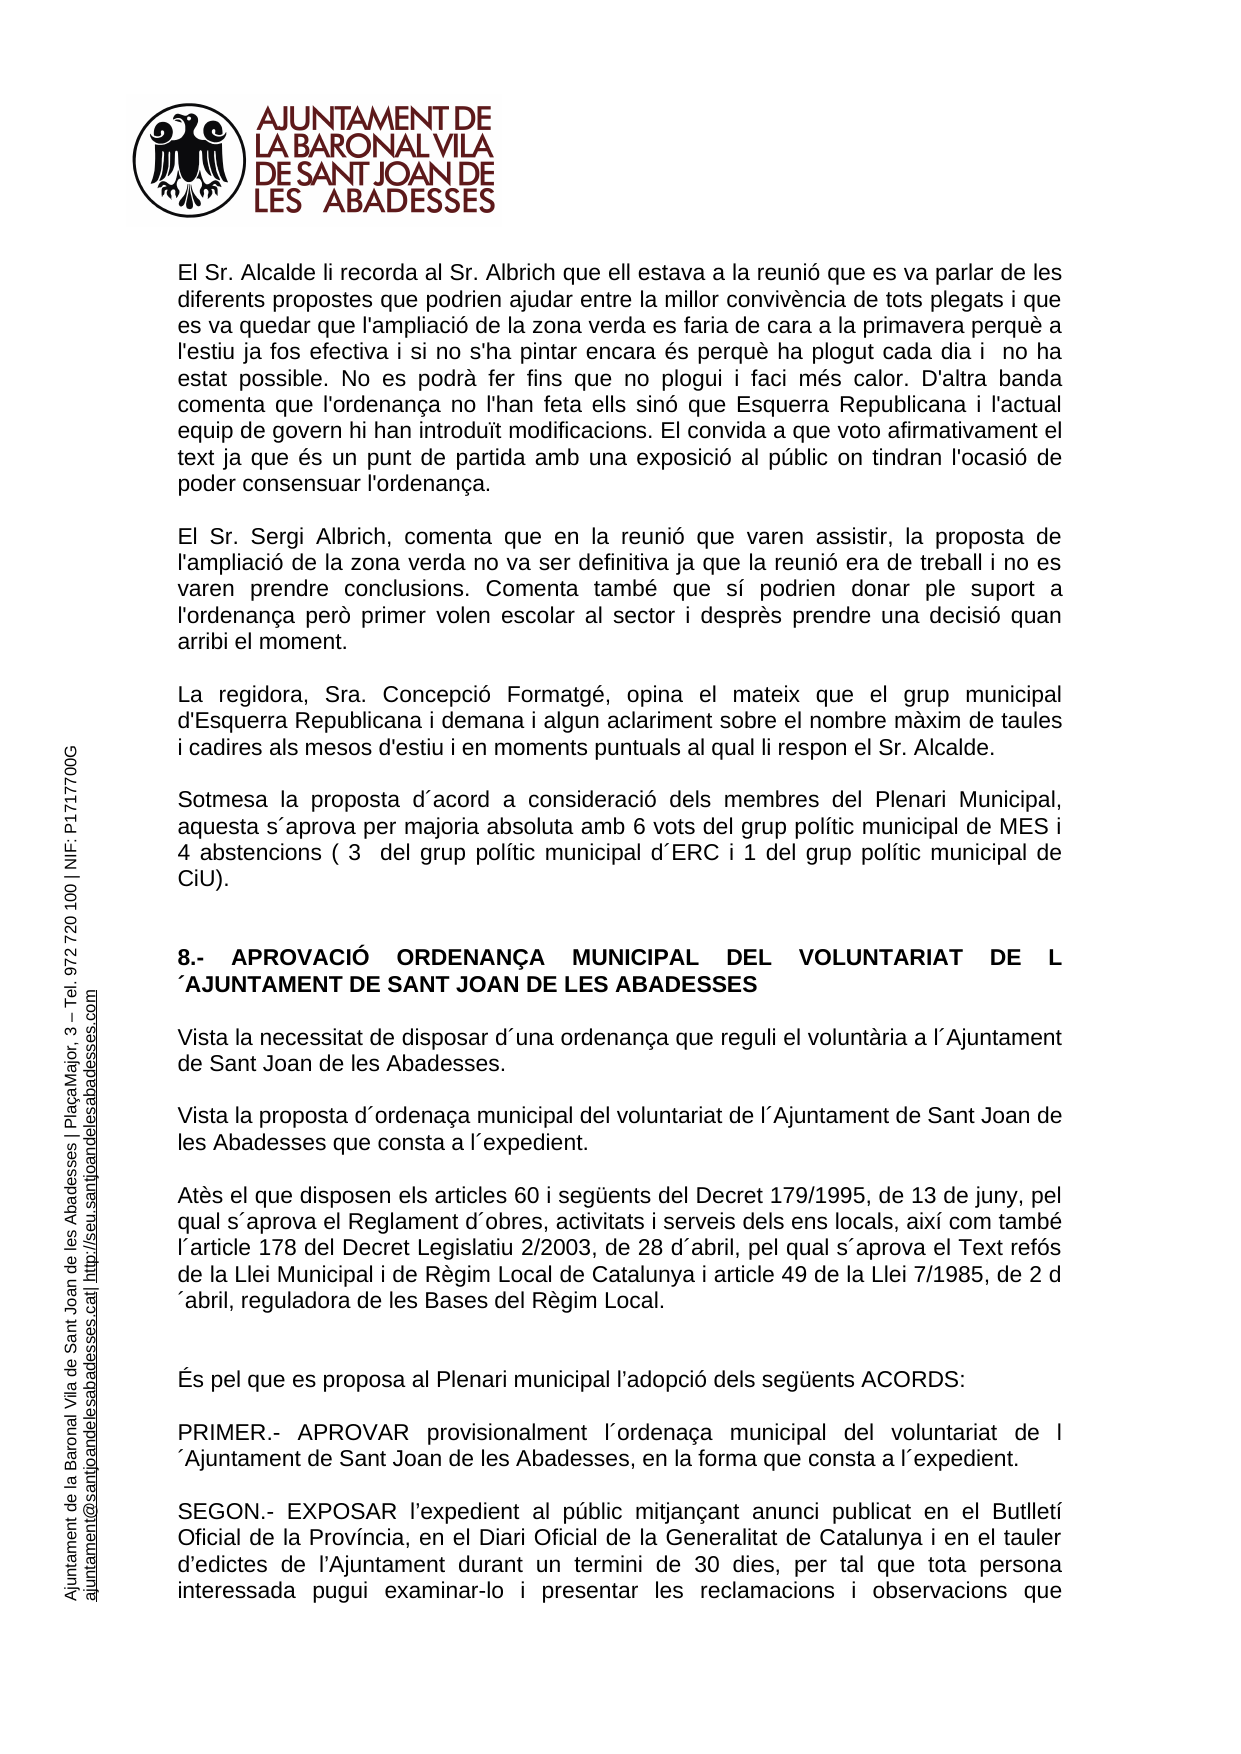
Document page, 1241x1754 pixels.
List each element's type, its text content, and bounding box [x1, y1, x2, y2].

text Atès el que disposen els articles 60 i següents del Decret 179/1995, de 13 de juny, pel qual s´aprova el Reglament d´obres, activitats i serveis dels ens locals, així com també l´article 178 del Decret Legislatiu 2/2003, de 28 d´abril, pel qual s´aprova el Text refós de la Llei Municipal i de Règim Local de Catalunya i article 49 de la Llei 7/1985, de 2 d´abril, reguladora de les Bases del Règim Local. [177, 1182, 1063, 1313]
text 8.- APROVACIÓ ORDENANÇA MUNICIPAL DEL VOLUNTARIAT DE L´AJUNTAMENT DE SANT JOAN DE LES ABADESSES [177, 944, 1063, 997]
text És pel que es proposa al Plenari municipal l’adopció dels següents ACORDS: [177, 1366, 1063, 1392]
text PRIMER.- APROVAR provisionalment l´ordenaça municipal del voluntariat de l´Ajuntament de Sant Joan de les Abadesses, en la forma que consta a l´expedient. [177, 1419, 1063, 1471]
text Vista la necessitat de disposar d´una ordenança que reguli el voluntària a l´Ajuntament de Sant Joan de les Abadesses. [177, 1023, 1063, 1076]
text La regidora, Sra. Concepció Formatgé, opina el mateix que el grup municipal d'Esquerra Republicana i demana i algun aclariment sobre el nombre màxim de taules i cadires als mesos d'estiu i en moments puntuals al qual li respon el Sr. Alcalde. [177, 681, 1063, 760]
text El Sr. Sergi Albrich, comenta que en la reunió que varen assistir, la proposta de l'ampliació de la zona verda no va ser definitiva ja que la reunió era de treball i no es varen prendre conclusions. Comenta també que sí podrien donar ple suport a l'ordenança però primer volen escolar al sector i desprès prendre una decisió quan arribi el moment. [177, 523, 1063, 654]
text El Sr. Alcalde li recorda al Sr. Albrich que ell estava a la reunió que es va parlar de les diferents propostes que podrien ajudar entre la millor convivència de tots plegats i que es va quedar que l'ampliació de la zona verda es faria de cara a la primavera perquè a l'estiu ja fos efectiva i si no s'ha pintar encara és perquè ha plogut cada dia i no ha estat possible. No es podrà fer fins que no plogui i faci més calor. D'altra banda comenta que l'ordenança no l'han feta ells sinó que Esquerra Republicana i l'actual equip de govern hi han introduït modificacions. El convida a que voto afirmativament el text ja que és un punt de partida amb una exposició al públic on tindran l'ocasió de poder consensuar l'ordenança. [177, 259, 1063, 496]
picture [125, 94, 502, 227]
text Sotmesa la proposta d´acord a consideració dels membres del Plenari Municipal, aquesta s´aprova per majoria absoluta amb 6 vots del grup polític municipal de MES i 4 abstencions ( 3 del grup polític municipal d´ERC i 1 del grup polític municipal de CiU). [177, 786, 1063, 892]
text Vista la proposta d´ordenaça municipal del voluntariat de l´Ajuntament de Sant Joan de les Abadesses que consta a l´expedient. [177, 1102, 1063, 1155]
